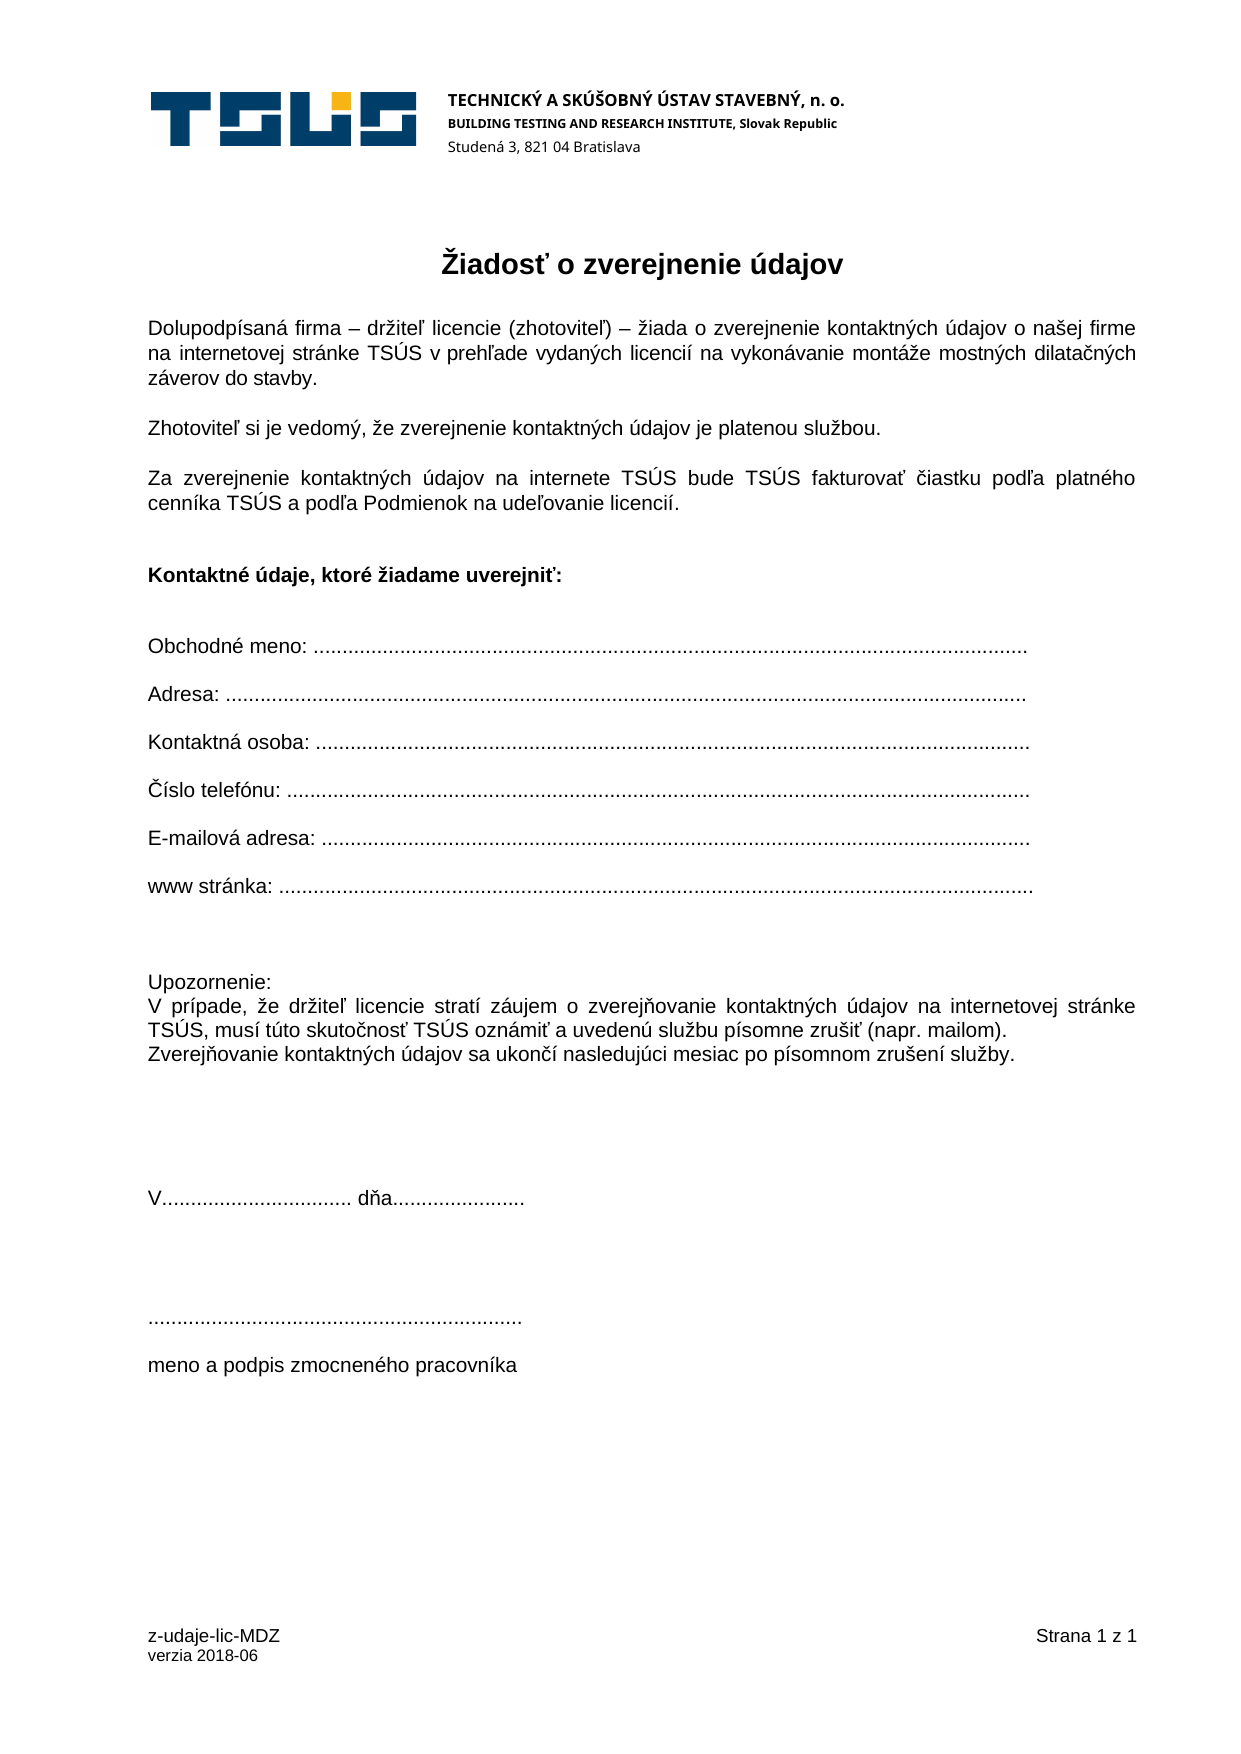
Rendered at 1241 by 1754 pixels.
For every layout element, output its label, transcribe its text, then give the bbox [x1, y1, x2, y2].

text Kontaktná osoba: ............................................................................................................................ [148, 730, 1137, 754]
text Zhotoviteľ si je vedomý, že zverejnenie kontaktných údajov je platenou službou. [148, 414, 1137, 439]
text Adresa: ........................................................................................................................................... [148, 682, 1137, 706]
text Za zverejnenie kontaktných údajov na internete TSÚS bude TSÚS fakturovať čiastku podľa platného cenníka TSÚS a podľa Podmienok na udeľovanie licencií. [148, 464, 1137, 514]
text Zverejňovanie kontaktných údajov sa ukončí nasledujúci mesiac po písomnom zrušení služby. [148, 1042, 1137, 1066]
text meno a podpis zmocneného pracovníka [148, 1353, 1137, 1377]
text V prípade, že držiteľ licencie stratí záujem o zverejňovanie kontaktných údajov na internetovej stránke TSÚS, musí túto skutočnosť TSÚS oznámiť a uvedenú službu písomne zrušiť (napr. mailom). [148, 994, 1137, 1042]
text Kontaktné údaje, ktoré žiadame uverejniť: [148, 562, 1137, 586]
text Žiadosť o zverejnenie údajov [148, 247, 1137, 281]
text www stránka: ................................................................................................................................... [148, 874, 1137, 898]
text E-mailová adresa: ........................................................................................................................... [148, 826, 1137, 850]
text Upozornenie: [148, 970, 1137, 994]
text V................................. dňa....................... [148, 1185, 1137, 1209]
text Číslo telefónu: ................................................................................................................................. [148, 778, 1137, 802]
picture [150, 92, 416, 146]
text ................................................................. [148, 1305, 1137, 1329]
text Obchodné meno: ............................................................................................................................ [148, 634, 1137, 658]
text Dolupodpísaná firma – držiteľ licencie (zhotoviteľ) – žiada o zverejnenie kontaktných údajov o našej firme na internetovej stránke TSÚS v prehľade vydaných licencií na vykonávanie montáže mostných dilatačných záverov do stavby. [148, 314, 1137, 389]
